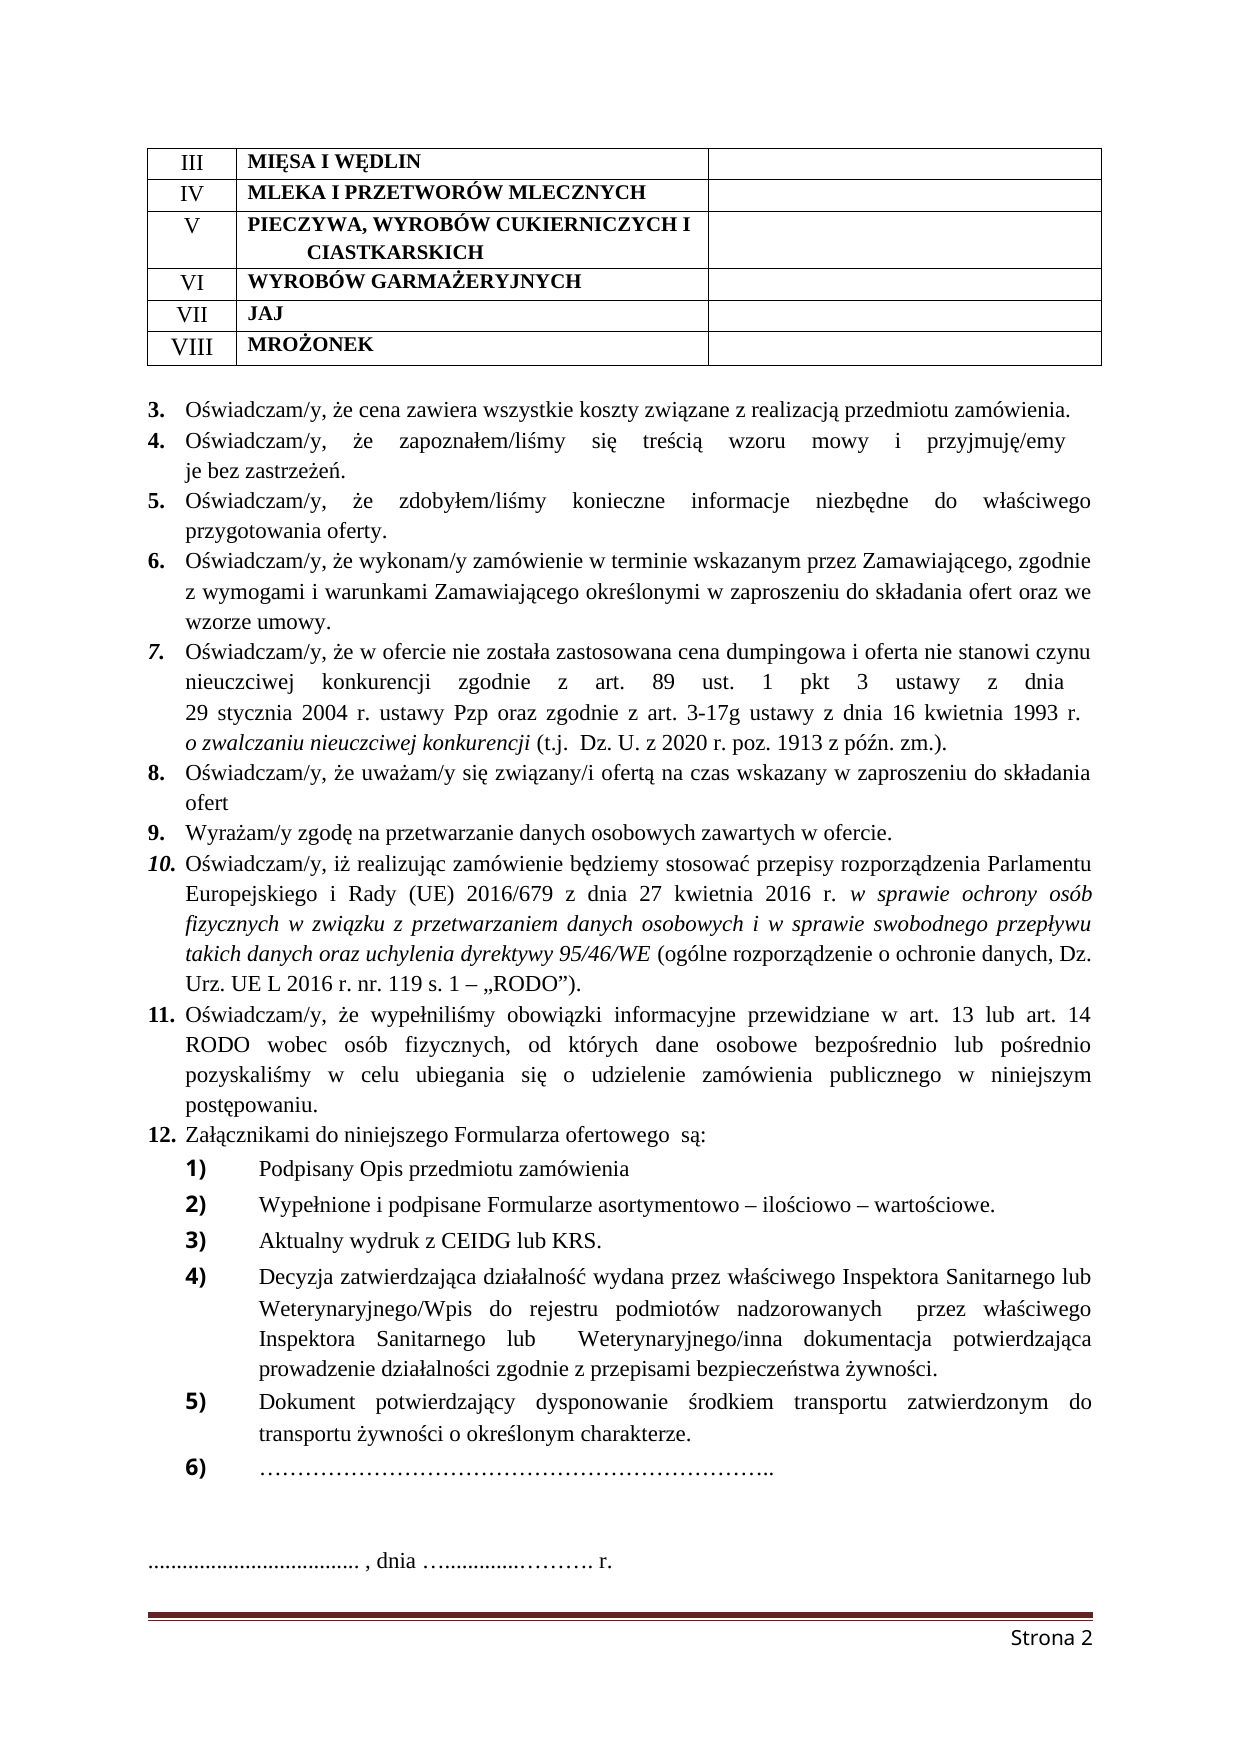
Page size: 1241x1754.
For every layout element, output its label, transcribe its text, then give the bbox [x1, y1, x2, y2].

table_cell MIĘSA I WĘDLIN [237, 149, 708, 179]
table_cell MROŻONEK [237, 332, 708, 365]
list Oświadczam/y, że cena zawiera wszystkie koszty związane z realizacją przedmiotu zamówienia. [148, 397, 1093, 423]
table_cell [709, 180, 1101, 211]
table_cell VII [148, 301, 236, 331]
table_cell IV [148, 180, 236, 211]
table_cell [709, 212, 1101, 268]
list Decyzja zatwierdzająca działalność wydana przez właściwego Inspektora Sanitarnego lub Weterynaryjnego/Wpis do rejestru podmiotów nadzorowanych przez właściwego Inspektora Sanitarnego lub Weterynaryjnego/inna dokumentacja potwierdzająca prowadzenie działalności zgodnie z przepisami bezpieczeństwa żywności. [185, 1259, 1093, 1381]
list Oświadczam/y, że uważam/y się związany/i ofertą na czas wskazany w zaproszeniu do składania ofert [148, 759, 1093, 816]
list Wypełnione i podpisane Formularze asortymentowo – ilościowo – wartościowe. [185, 1188, 1093, 1219]
table_cell PIECZYWA, WYROBÓW CUKIERNICZYCH I CIASTKARSKICH [237, 212, 708, 268]
table_cell JAJ [237, 301, 708, 331]
list Oświadczam/y, że w ofercie nie została zastosowana cena dumpingowa i oferta nie stanowi czynu nieuczciwej konkurencji zgodnie z art. 89 ust. 1 pkt 3 ustawy z dnia 29 stycznia 2004 r. ustawy Pzp oraz zgodnie z art. 3-17g ustawy z dnia 16 kwietnia 1993 r. o zwalczaniu nieuczciwej konkurencji (t.j. Dz. U. z 2020 r. poz. 1913 z późn. zm.). [148, 638, 1093, 755]
table_cell MLEKA I PRZETWORÓW MLECZNYCH [237, 180, 708, 211]
table_cell V [148, 212, 236, 268]
table_cell WYROBÓW GARMAŻERYJNYCH [237, 269, 708, 299]
table_cell [709, 269, 1101, 299]
table_cell [709, 301, 1101, 331]
list Załącznikami do niniejszego Formularza ofertowego są: [148, 1122, 1093, 1148]
list Wyrażam/y zgodę na przetwarzanie danych osobowych zawartych w ofercie. [148, 819, 1093, 846]
list ………………………………………………………….. [185, 1451, 1093, 1482]
table_cell [709, 332, 1101, 365]
table_cell VI [148, 269, 236, 299]
list Oświadczam/y, że zdobyłem/liśmy konieczne informacje niezbędne do właściwego przygotowania oferty. [148, 487, 1093, 544]
list Oświadczam/y, że zapoznałem/liśmy się treścią wzoru mowy i przyjmuję/emy je bez zastrzeżeń. [148, 427, 1093, 483]
text ..................................... , dnia ….............………. r. [148, 1547, 1093, 1573]
list Aktualny wydruk z CEIDG lub KRS. [185, 1224, 1093, 1255]
list Oświadczam/y, iż realizując zamówienie będziemy stosować przepisy rozporządzenia Parlamentu Europejskiego i Rady (UE) 2016/679 z dnia 27 kwietnia 2016 r. w sprawie ochrony osób fizycznych w związku z przetwarzaniem danych osobowych i w sprawie swobodnego przepływu takich danych oraz uchylenia dyrektywy 95/46/WE (ogólne rozporządzenie o ochronie danych, Dz. Urz. UE L 2016 r. nr. 119 s. 1 – „RODO”). [148, 850, 1093, 997]
list Oświadczam/y, że wykonam/y zamówienie w terminie wskazanym przez Zamawiającego, zgodnie z wymogami i warunkami Zamawiającego określonymi w zaproszeniu do składania ofert oraz we wzorze umowy. [148, 548, 1093, 634]
table_cell VIII [148, 332, 236, 365]
table_cell III [148, 149, 236, 179]
list Podpisany Opis przedmiotu zamówienia [185, 1152, 1093, 1183]
table_cell [709, 149, 1101, 179]
list Oświadczam/y, że wypełniliśmy obowiązki informacyjne przewidziane w art. 13 lub art. 14 RODO wobec osób fizycznych, od których dane osobowe bezpośrednio lub pośrednio pozyskaliśmy w celu ubiegania się o udzielenie zamówienia publicznego w niniejszym postępowaniu. [148, 1001, 1093, 1118]
list Dokument potwierdzający dysponowanie środkiem transportu zatwierdzonym do transportu żywności o określonym charakterze. [185, 1385, 1093, 1447]
